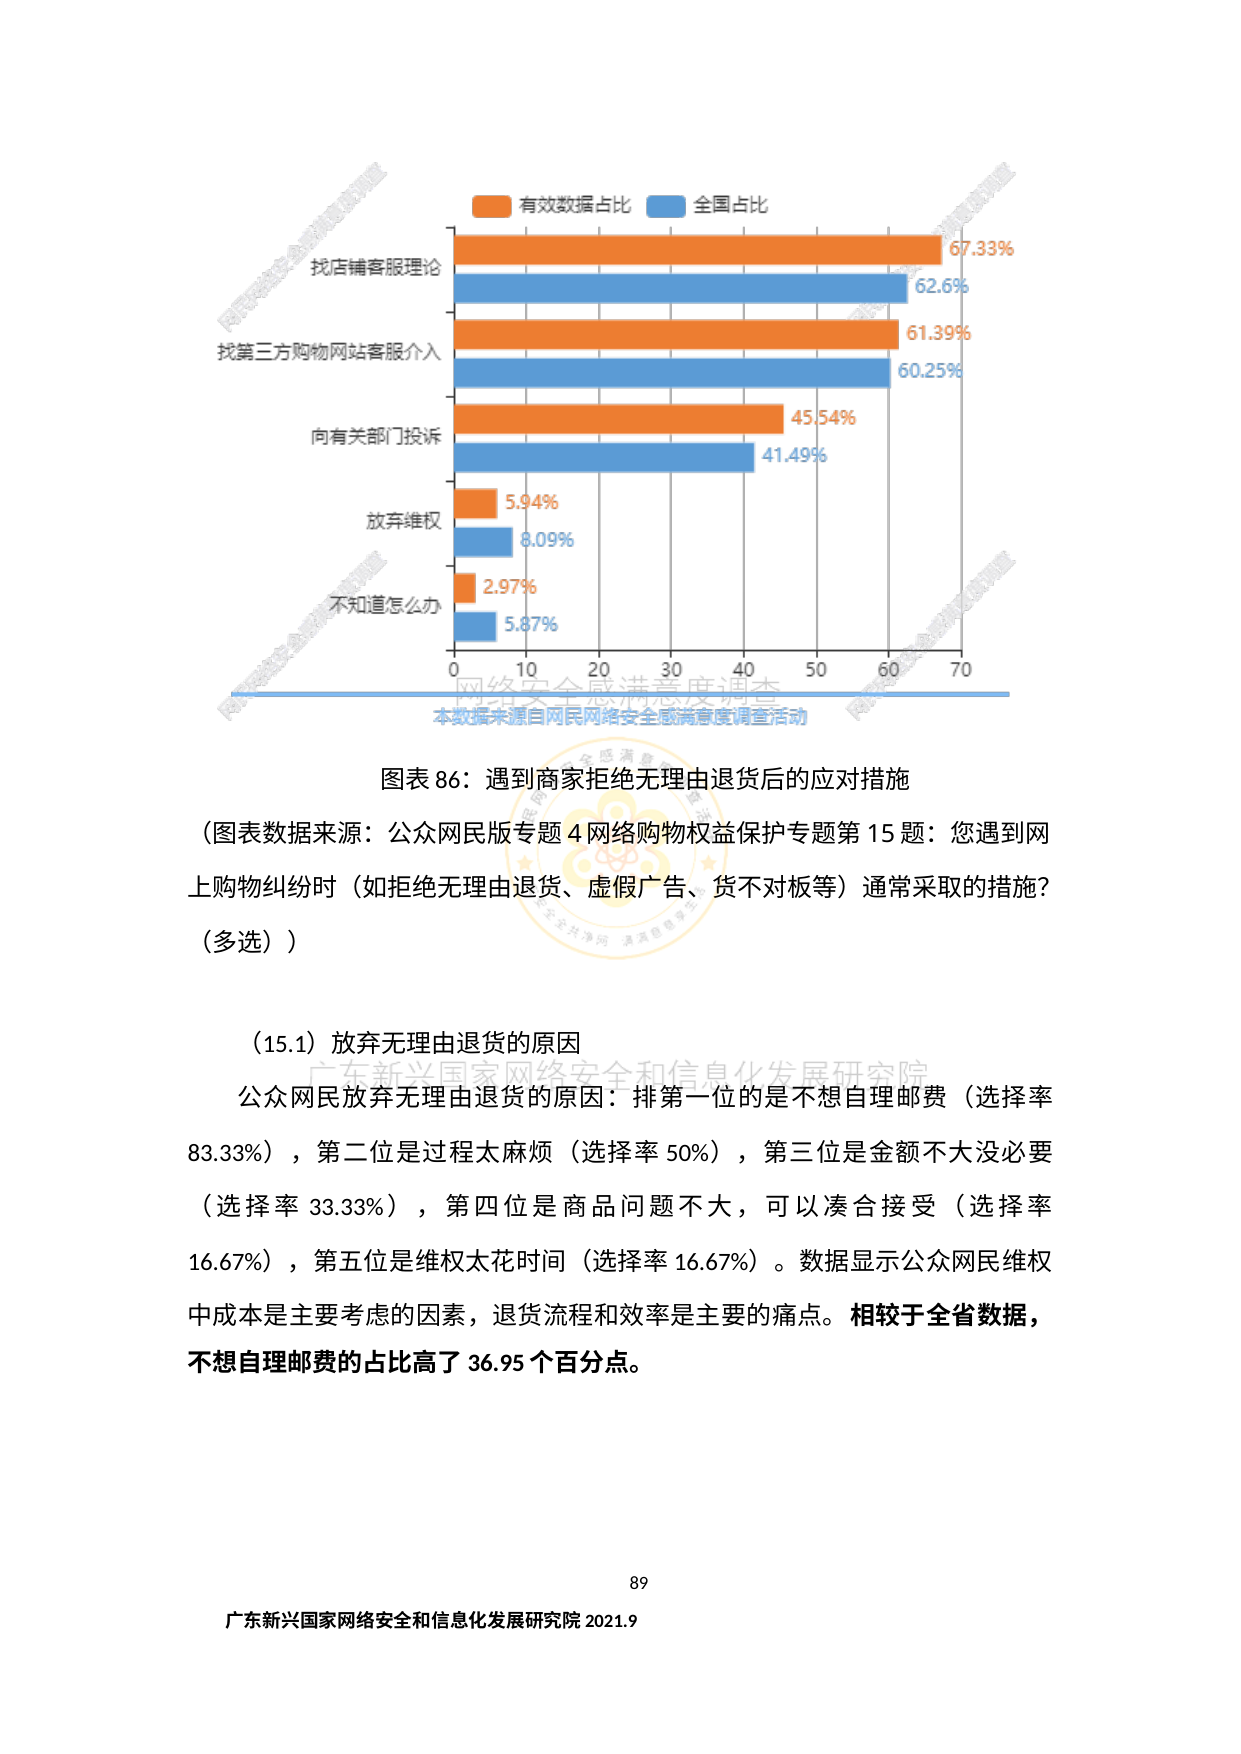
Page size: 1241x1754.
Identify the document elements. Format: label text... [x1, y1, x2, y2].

text （图表数据来源：公众网民版专题4网络购物权益保护专题第15题：您遇到网上购物纠纷时（如拒绝无理由退货、虚假广告、货不对板等）通常采取的措施？（多选）） [187, 813, 1053, 958]
text （15.1）放弃无理由退货的原因 [187, 1023, 1053, 1060]
text 公众网民放弃无理由退货的原因：排第一位的是不想自理邮费（选择率83.33%），第二位是过程太麻烦（选择率50%），第三位是金额不大没必要（选择率33.33%），第四位是商品问题不大，可以凑合接受（选择率16.67%），第五位是维权太花时间（选择率16.67%）。数据显示公众网民维权中成本是主要考虑的因素，退货流程和效率是主要的痛点。相较于全省数据，不想自理邮费的占比高了36.95个百分点。 [187, 1078, 1053, 1377]
picture [202, 150, 1039, 744]
text 图表86：遇到商家拒绝无理由退货后的应对措施 [187, 759, 1053, 795]
